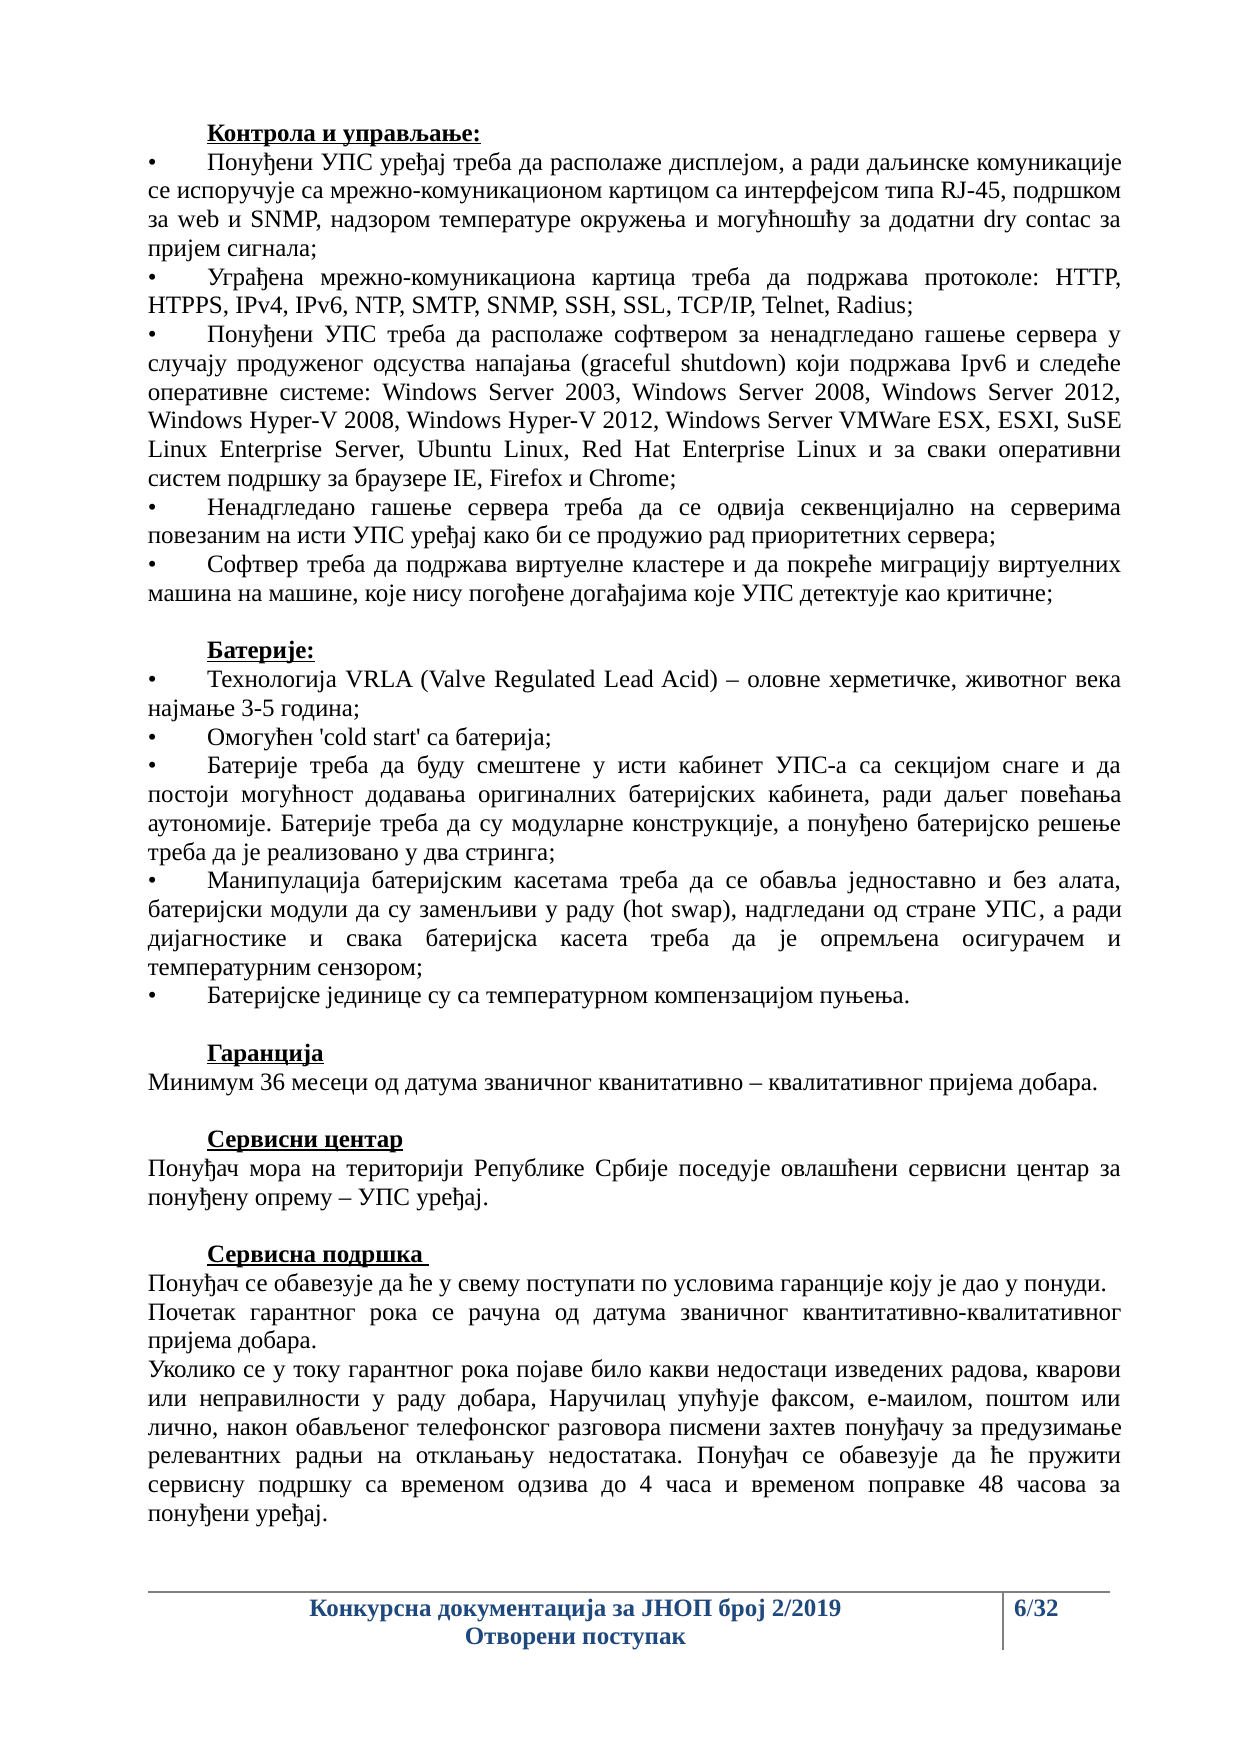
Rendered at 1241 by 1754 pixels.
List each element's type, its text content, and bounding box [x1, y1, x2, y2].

text • Понуђени УПС треба да располаже софтвером за ненадгледано гашење сервера у случају продуженог одсуства напајања (graceful shutdown) који подржава Ipv6 и следеће оперативне системе: Windows Server 2003, Windows Server 2008, Windows Server 2012, Windows Hyper-V 2008, Windows Hyper-V 2012, Windows Server VMWare ESX, ESXI, SuSE Linux Enterprise Server, Ubuntu Linux, Red Hat Enterprise Linux и за сваки оперативни систем подршку за браузере IE, Firefox и Chrome; [148, 319, 1122, 492]
text • Технологија VRLA (Valve Regulated Lead Acid) – оловне херметичке, животног века најмање 3-5 година; [148, 664, 1122, 722]
text • Омогућен 'cold start' са батерија; [148, 722, 1122, 751]
text Уколико се у току гарантног рока појаве било какви недостаци изведених радова, кварови или неправилности у раду добара, Наручилац упућује факсом, е-маилом, поштом или лично, након обављеног телефонског разговора писмени захтев понуђачу за предузимање релевантних радњи на отклањању недостатака. Понуђач се обавезује да ће пружити сервисну подршку са временом одзива до 4 часа и временом поправке 48 часова за понуђени уређај. [148, 1354, 1122, 1527]
text Сервисна подршка [148, 1239, 1122, 1268]
text • Софтвер треба да подржава виртуелне кластере и да покреће миграцију виртуелних машина на машине, које нису погођене догађајима које УПС детектује као критичне; [148, 549, 1122, 607]
text • Понуђени УПС уређај треба да располаже дисплејом, а ради даљинске комуникације се испоручује са мрежно-комуникационом картицом са интерфејсом типа RJ-45, подршком за web и SNMP, надзором температуре окружења и могућношћу за додатни dry contac за пријем сигнала; [148, 147, 1122, 262]
text • Уграђена мрежно-комуникациона картица треба да подржава протоколе: HTTP, HTPPS, IPv4, IPv6, NTP, SMTP, SNMP, SSH, SSL, TCP/IP, Telnet, Radius; [148, 262, 1122, 319]
text • Батерије треба да буду смештене у исти кабинет УПС-а са секцијом снаге и да постоји могућност додавања оригиналних батеријских кабинета, ради даљег повећања аутономије. Батерије треба да су модуларне конструкције, а понуђено батеријско решење треба да је реализовано у два стринга; [148, 751, 1122, 866]
text Батерије: [148, 636, 1122, 664]
text Почетак гарантног рока се рачуна од датума званичног квантитативно-квалитативног пријема добара. [148, 1297, 1122, 1354]
text Сервисни центар [148, 1124, 1122, 1153]
text • Ненадгледано гашење сервера треба да се одвија секвенцијално на серверима повезаним на исти УПС уређај како би се продужио рад приоритетних сервера; [148, 492, 1122, 549]
text Понуђач се обавезује да ће у свему поступати по условима гаранције коју је дао у понуди. [148, 1268, 1122, 1297]
text Гаранција [148, 1038, 1122, 1067]
text Понуђач мора на територији Републике Србије поседује овлашћени сервисни центар за понуђену опрему – УПС уређај. [148, 1153, 1122, 1211]
text • Манипулација батеријским касетама треба да се обавља једноставно и без алата, батеријски модули да су заменљиви у раду (hot swap), надгледани од стране УПС, а ради дијагностике и свака батеријска касета треба да је опремљена осигурачем и температурним сензором; [148, 866, 1122, 981]
text Минимум 36 месеци од датума званичног кванитативно – квалитативног пријема добара. [148, 1067, 1122, 1096]
text • Батеријске јединице су са температурном компензацијом пуњења. [148, 981, 1122, 1009]
text Контрола и управљање: [148, 118, 1122, 147]
